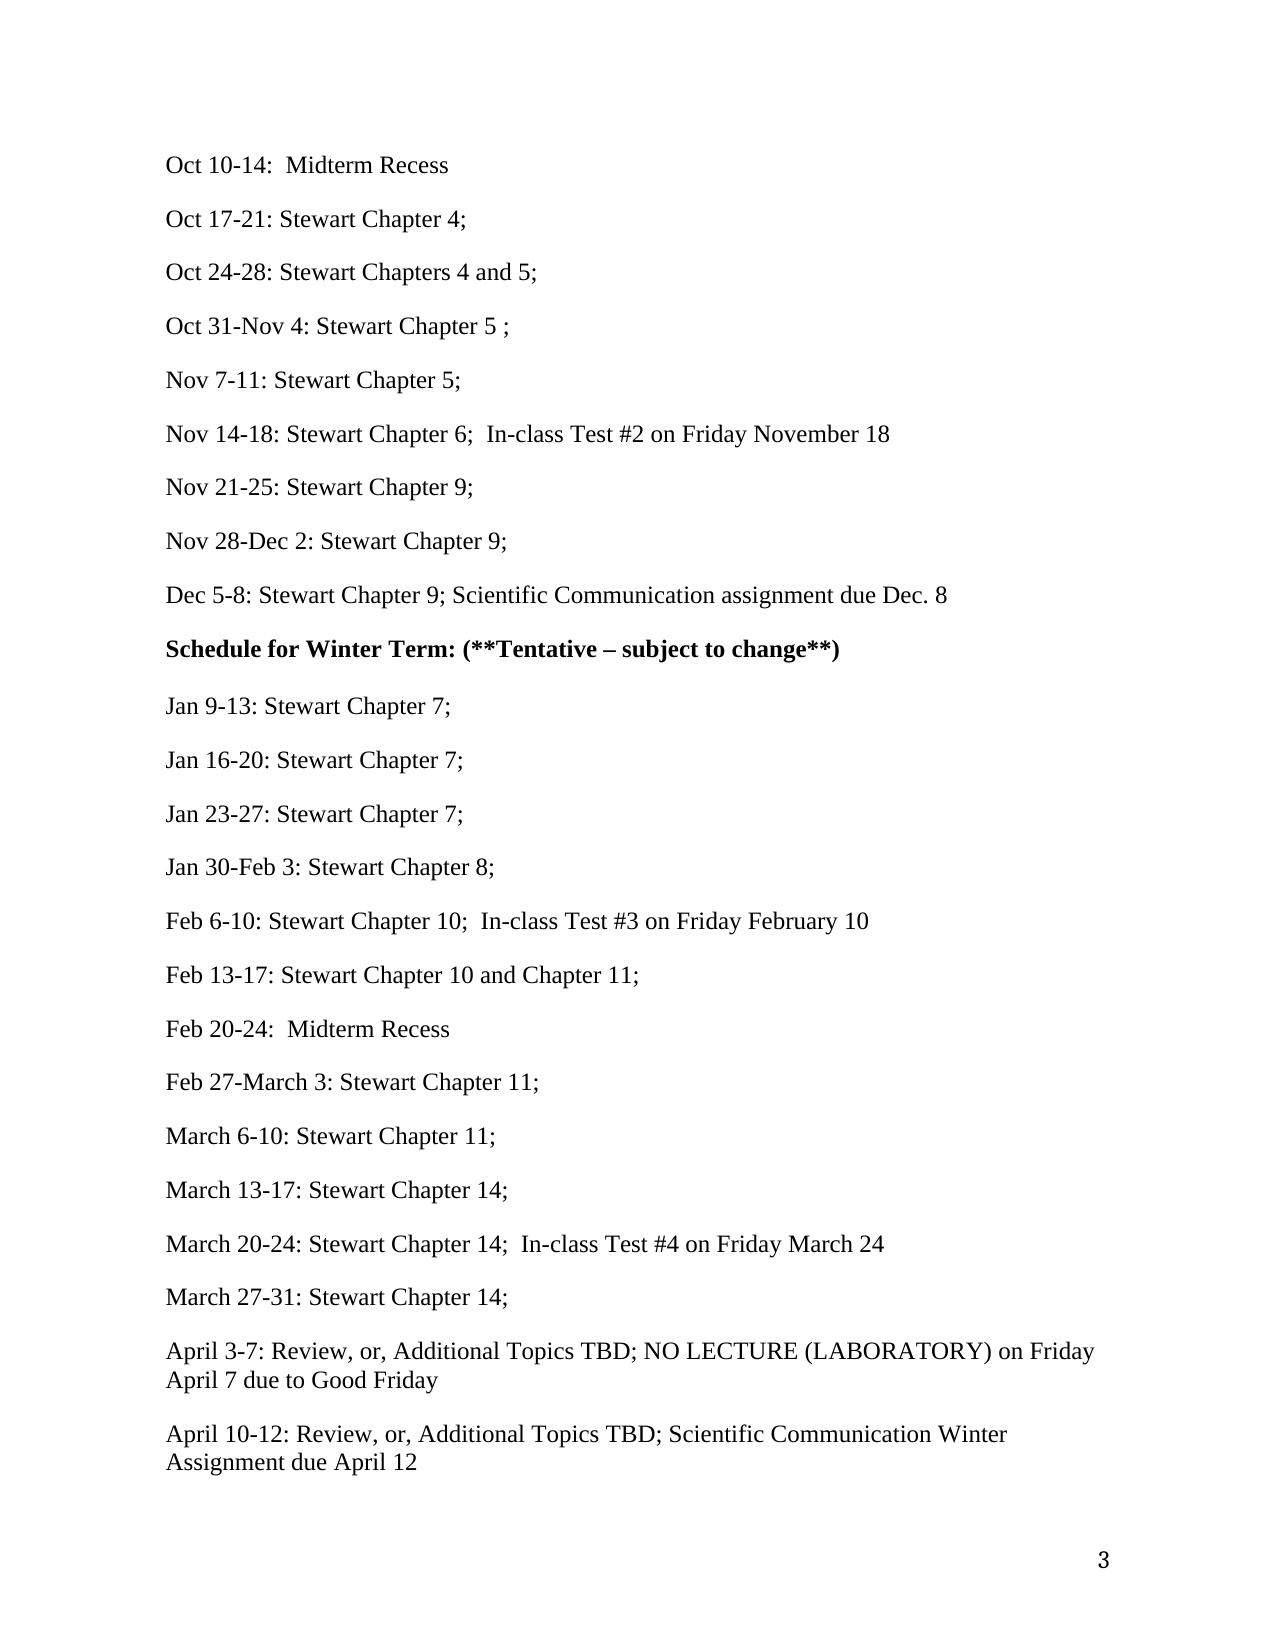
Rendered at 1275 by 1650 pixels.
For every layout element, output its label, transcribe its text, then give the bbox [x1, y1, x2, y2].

text Feb 13-17: Stewart Chapter 10 and Chapter 11; [165, 960, 1109, 989]
text Jan 9-13: Stewart Chapter 7; [165, 662, 1109, 720]
text Oct 17-21: Stewart Chapter 4; [165, 204, 1109, 232]
text Nov 21-25: Stewart Chapter 9; [165, 472, 1109, 501]
text Feb 20-24: Midterm Recess [165, 1014, 1109, 1042]
text March 27-31: Stewart Chapter 14; [165, 1282, 1109, 1311]
text Nov 14-18: Stewart Chapter 6; In-class Test #2 on Friday November 18 [165, 419, 1109, 447]
text Dec 5-8: Stewart Chapter 9; Scientific Communication assignment due Dec. 8 [165, 580, 1109, 609]
text April 3-7: Review, or, Additional Topics TBD; NO LECTURE (LABORATORY) on Friday April 7 due to Good Friday [165, 1336, 1109, 1394]
text Jan 23-27: Stewart Chapter 7; [165, 799, 1109, 827]
text April 10-12: Review, or, Additional Topics TBD; Scientific Communication Winter Assignment due April 12 [165, 1419, 1109, 1476]
text Jan 16-20: Stewart Chapter 7; [165, 745, 1109, 774]
text March 20-24: Stewart Chapter 14; In-class Test #4 on Friday March 24 [165, 1229, 1109, 1257]
text Nov 7-11: Stewart Chapter 5; [165, 365, 1109, 394]
text Jan 30-Feb 3: Stewart Chapter 8; [165, 852, 1109, 881]
text Feb 27-March 3: Stewart Chapter 11; [165, 1067, 1109, 1096]
text Feb 6-10: Stewart Chapter 10; In-class Test #3 on Friday February 10 [165, 906, 1109, 935]
text March 13-17: Stewart Chapter 14; [165, 1175, 1109, 1204]
text Oct 10-14: Midterm Recess [165, 150, 1109, 179]
subtitle Schedule for Winter Term: (**Tentative – subject to change**) [165, 634, 1109, 662]
text Nov 28-Dec 2: Stewart Chapter 9; [165, 526, 1109, 555]
text Oct 24-28: Stewart Chapters 4 and 5; [165, 257, 1109, 286]
text Oct 31-Nov 4: Stewart Chapter 5 ; [165, 311, 1109, 340]
text March 6-10: Stewart Chapter 11; [165, 1121, 1109, 1150]
